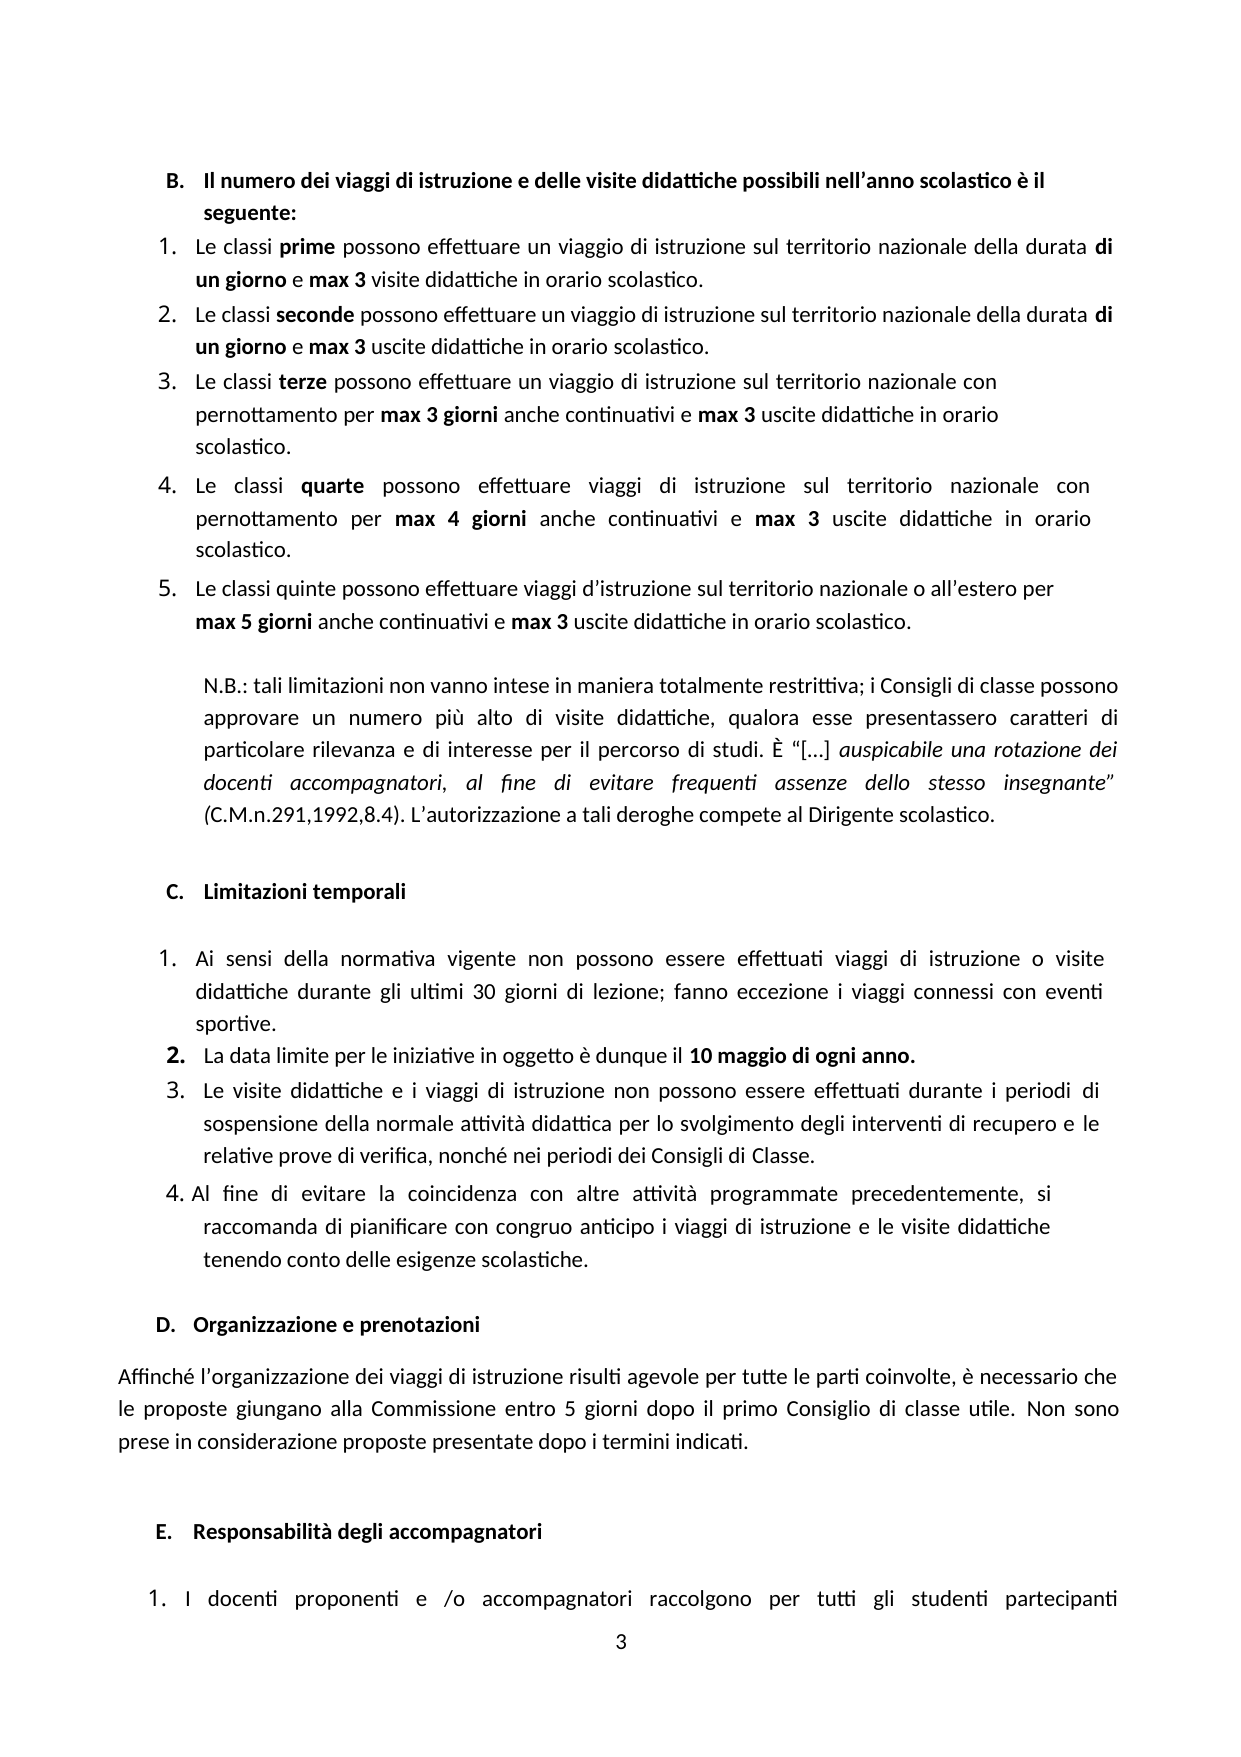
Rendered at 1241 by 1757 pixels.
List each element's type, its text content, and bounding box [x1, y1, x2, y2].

list Le classi quarte possono effettuare viaggi di istruzione sul territorio nazionale con pernottamento per max 4 giorni anche continuativi e max 3 uscite didattiche in orario scolastico. [158, 469, 1092, 563]
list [147, 1582, 1119, 1613]
list Al fine di evitare la coincidenza con altre attività programmate precedentemente, si raccomanda di pianificare con congruo anticipo i viaggi di istruzione e le visite didattiche tenendo conto delle esigenze scolastiche. [166, 1177, 1053, 1273]
subtitle Organizzazione e prenotazioni [156, 1310, 1132, 1338]
subtitle Il numero dei viaggi di istruzione e delle visite didattiche possibili nell’anno scolastico è il seguente: [166, 167, 1046, 226]
subtitle Limitazioni temporali [166, 877, 1132, 905]
list Le classi prime possono effettuare un viaggio di istruzione sul territorio nazionale della durata di un giorno e max 3 visite didattiche in orario scolastico. [158, 230, 1113, 293]
subtitle Responsabilità degli accompagnatori [155, 1517, 1132, 1546]
text N.B.: tali limitazioni non vanno intese in maniera totalmente restrittiva; i Consigli di classe possono approvare un numero più alto di visite didattiche, qualora esse presentassero caratteri di particolare rilevanza e di interesse per il percorso di studi. È “[…] auspicabile una rotazione dei docenti accompagnatori, al fine di evitare frequenti assenze dello stesso insegnante” (C.M.n.291,1992,8.4). L’autorizzazione a tali deroghe compete al Dirigente scolastico. [203, 671, 1120, 828]
list Le classi quinte possono effettuare viaggi d’istruzione sul territorio nazionale o all’estero per [158, 572, 1132, 603]
list La data limite per le iniziative in oggetto è dunque il 10 maggio di ogni anno. [166, 1042, 1132, 1069]
text Affinché l’organizzazione dei viaggi di istruzione risulti agevole per tutte le parti coinvolte, è necessario che le proposte giungano alla Commissione entro 5 giorni dopo il primo Consiglio di classe utile. Non sono prese in considerazione proposte presentate dopo i termini indicati. [118, 1362, 1119, 1455]
list Le classi terze possono effettuare un viaggio di istruzione sul territorio nazionale con pernottamento per max 3 giorni anche continuativi e max 3 uscite didattiche in orario scolastico. [158, 365, 999, 460]
list Le visite didattiche e i viaggi di istruzione non possono essere effettuati durante i periodi di sospensione della normale attività didattica per lo svolgimento degli interventi di recupero e le relative prove di verifica, nonché nei periodi dei Consigli di Classe. [166, 1074, 1099, 1169]
list Ai sensi della normativa vigente non possono essere effettuati viaggi di istruzione o visite didattiche durante gli ultimi 30 giorni di lezione; fanno eccezione i viaggi connessi con eventi sportive. [158, 942, 1106, 1037]
text max 5 giorni anche continuativi e max 3 uscite didattiche in orario scolastico. [195, 607, 1132, 635]
list Le classi seconde possono effettuare un viaggio di istruzione sul territorio nazionale della durata di un giorno e max 3 uscite didattiche in orario scolastico. [158, 298, 1113, 360]
